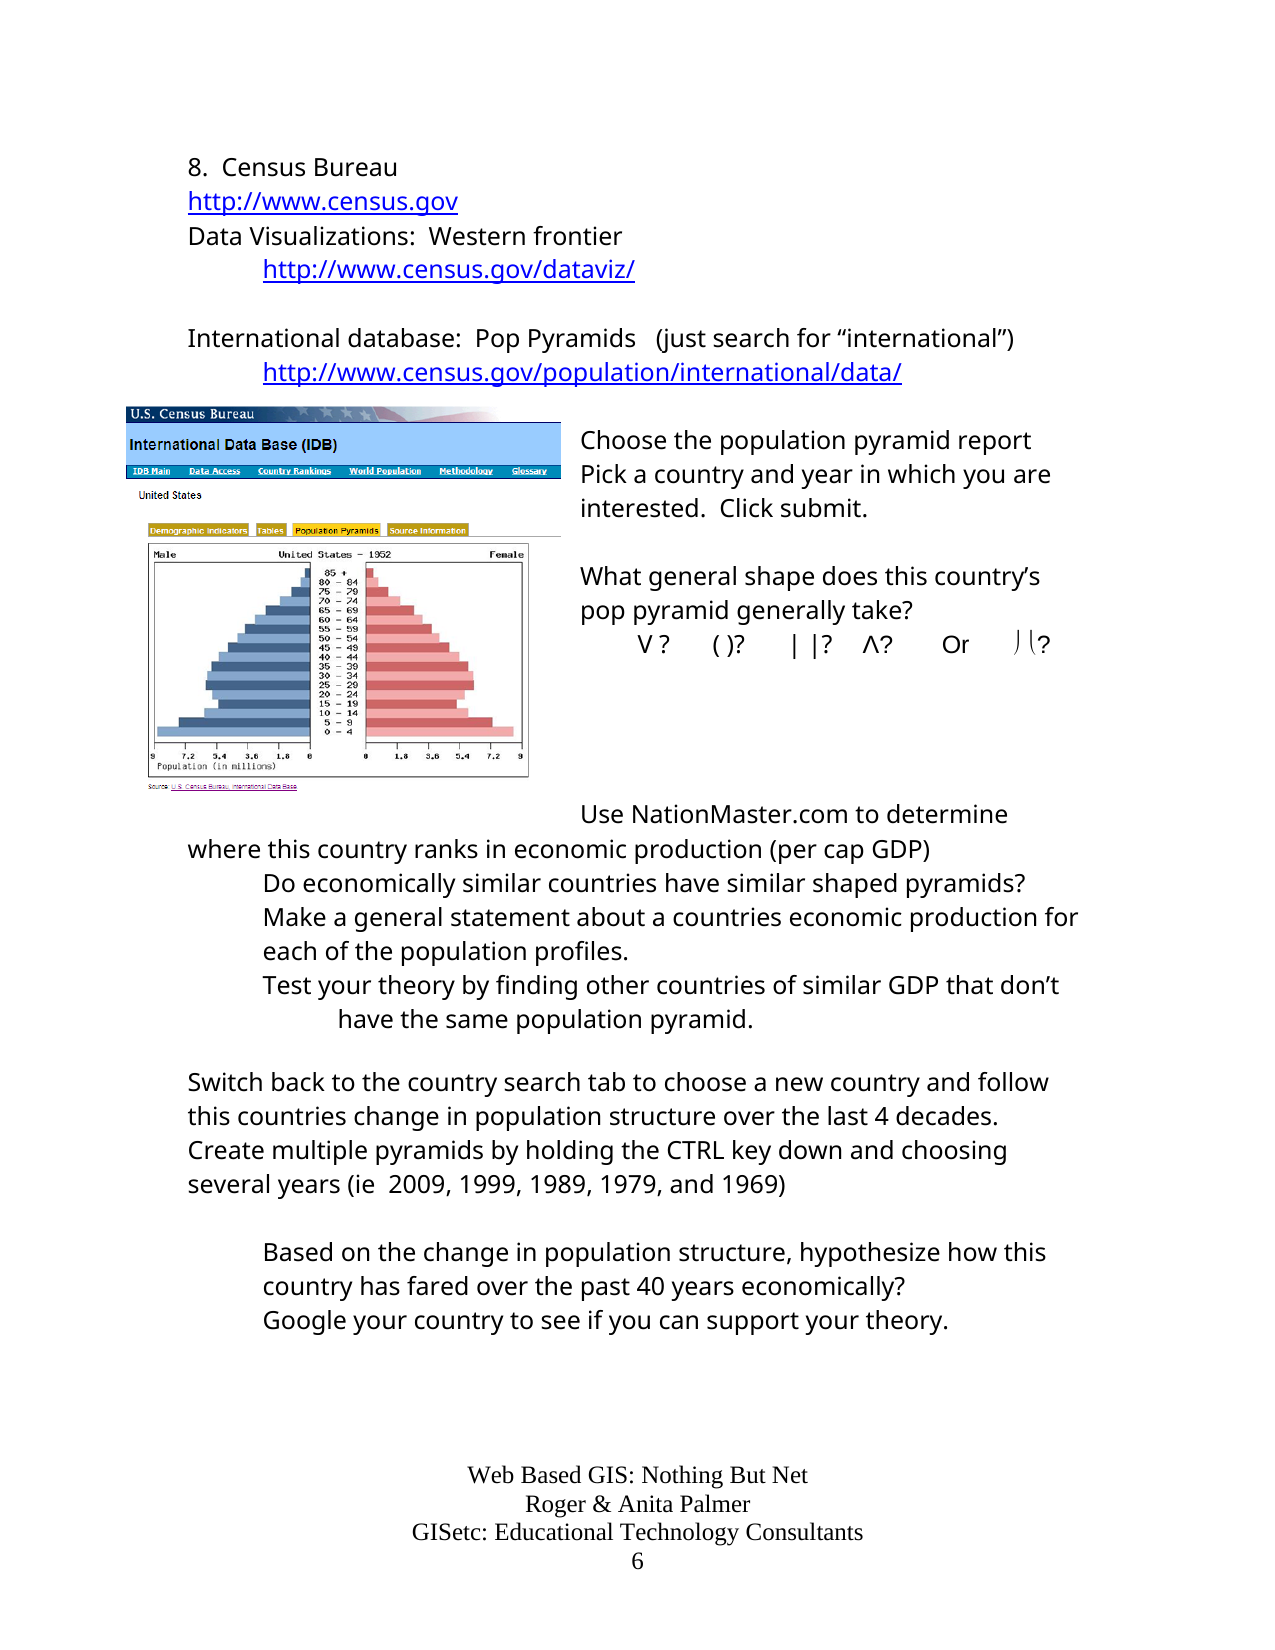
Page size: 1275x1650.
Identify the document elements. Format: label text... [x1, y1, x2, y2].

text Use NationMaster.com to determine where this country ranks in economic production (per cap ) [187, 797, 1087, 865]
text Based on the change in population structure, hypothesize how this [187, 1235, 1087, 1269]
text Make a general statement about a countries economic production for each of the population profiles. [262, 899, 1087, 967]
text http://www.census.gov [187, 184, 1087, 218]
text http://www.census.gov/population/international/data/ [187, 354, 1087, 388]
text What general shape does this country’s pop pyramid generally take? [561, 559, 1087, 627]
text have the same population pyramid. [262, 1002, 1087, 1036]
text Test your theory by finding other countries of similar GDP that don’t [187, 967, 1087, 1002]
text Pick a country and year in which you are interested. Click submit. [561, 457, 1087, 525]
text Do economically similar countries have similar shaped pyramids? [187, 865, 1087, 899]
text 8. Census Bureau [187, 150, 1087, 184]
text Create multiple pyramids by holding the CTRL key down and choosing several years (ie 2009, 1999, 1989, 1979, and 1969) [187, 1132, 1087, 1201]
text Choose the population pyramid report [561, 422, 1087, 457]
text Google your country to see if you can support your theory. [187, 1303, 1087, 1337]
text V ? ( )? | |? Λ? Or ? [561, 627, 1087, 661]
text International database: Pop Pyramids (just search for “international”) [187, 320, 1087, 354]
text country has fared over the past 40 years economically? [187, 1269, 1087, 1303]
text Data Visualizations: Western frontier [187, 218, 1087, 252]
text http://www.census.gov/dataviz/ [187, 252, 1087, 286]
picture [123, 402, 561, 798]
text Switch back to the country search tab to choose a new country and follow this countries change in population structure over the last 4 decades. [187, 1064, 1087, 1132]
